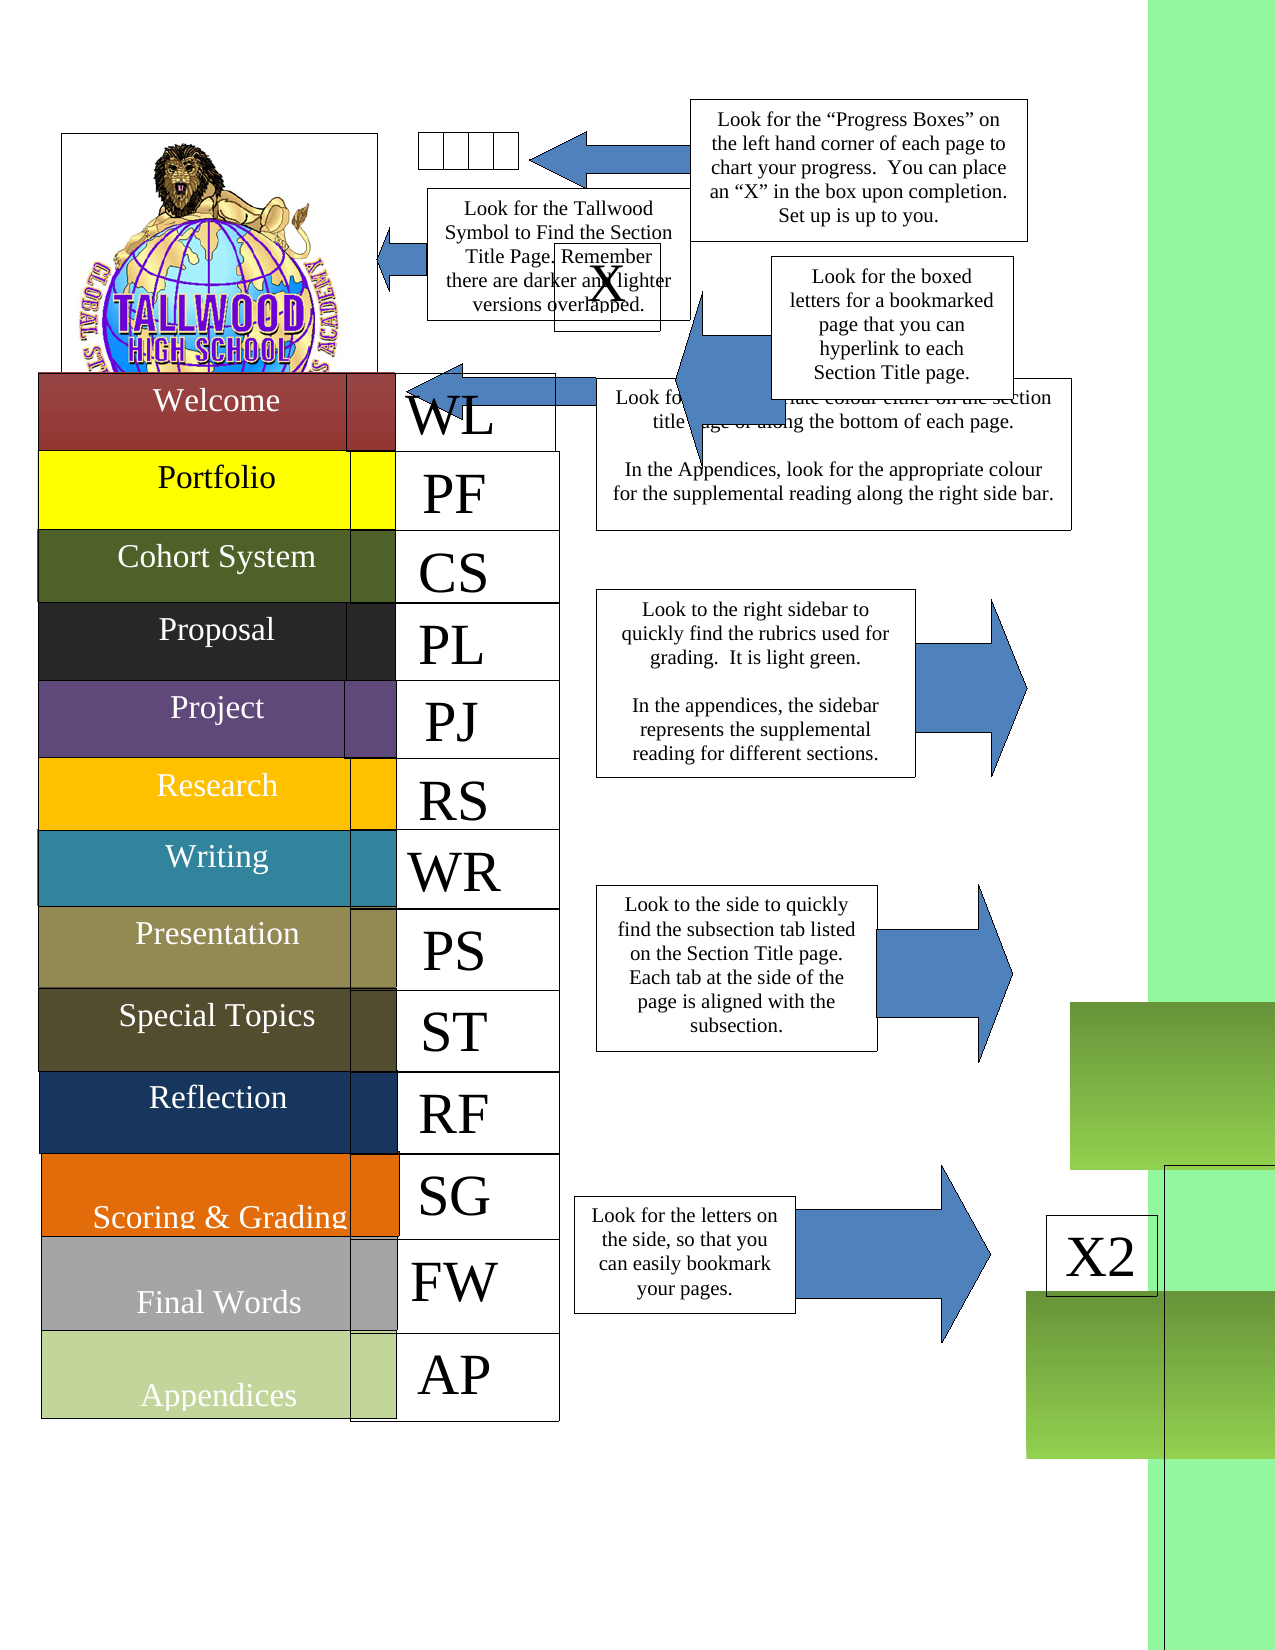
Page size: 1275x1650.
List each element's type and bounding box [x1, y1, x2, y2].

picture [76, 140, 343, 372]
